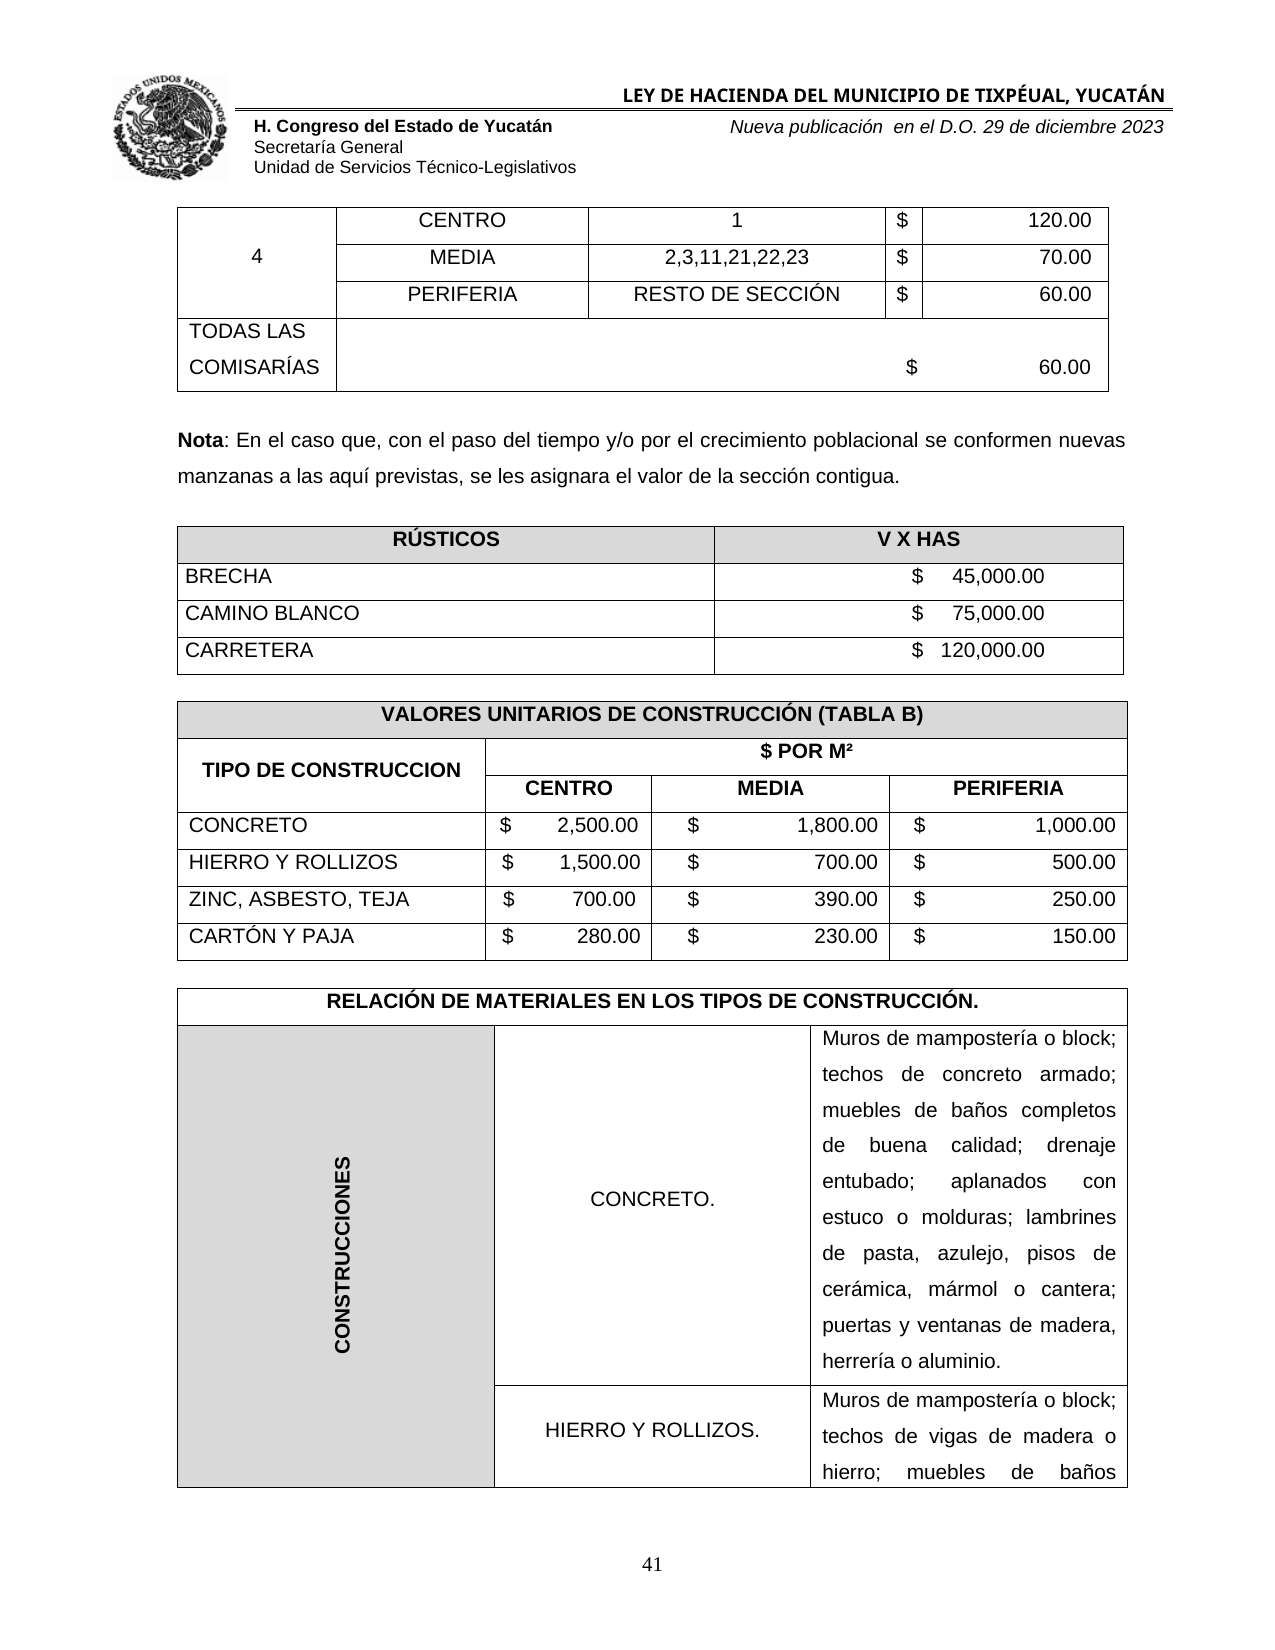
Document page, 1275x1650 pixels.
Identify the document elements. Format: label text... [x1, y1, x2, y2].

table_cell $ 700.00 [486, 887, 651, 923]
table_cell 1 [589, 208, 885, 244]
table_cell CARRETERA [178, 638, 714, 674]
table_cell TODAS LAS COMISARÍAS [178, 319, 336, 391]
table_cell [811, 1386, 1127, 1487]
table_cell CENTRO [486, 776, 651, 812]
table_cell $ 280.00 [486, 924, 651, 960]
table_cell BRECHA [178, 564, 714, 600]
table_header V X HAS [715, 527, 1123, 563]
table_cell CONCRETO [178, 813, 485, 849]
table_cell $ 75,000.00 [715, 601, 1123, 637]
table_header RÚSTICOS [178, 527, 714, 563]
table_cell Muros de mampostería o block; techos de concreto armado; muebles de baños completos de buena calidad; drenaje entubado; aplanados con estuco o molduras; lambrines de pasta, azulejo, pisos de cerámica, mármol o cantera; puertas y ventanas de madera, herrería o aluminio. [811, 1026, 1127, 1385]
table_cell PERIFERIA [890, 776, 1127, 812]
table_cell CAMINO BLANCO [178, 601, 714, 637]
table_cell PERIFERIA [337, 282, 588, 318]
table_cell 70.00 [923, 245, 1108, 281]
table_cell $ [886, 282, 922, 318]
table_header VALORES UNITARIOS DE CONSTRUCCIÓN (TABLA B) [178, 702, 1127, 738]
table_cell $ 1,500.00 [486, 850, 651, 886]
table_cell CARTÓN Y PAJA [178, 924, 485, 960]
table_cell 2,3,11,21,22,23 [589, 245, 885, 281]
table_cell $ POR M² [486, 739, 1127, 775]
table_cell $ 230.00 [652, 924, 889, 960]
table_cell ZINC, ASBESTO, TEJA [178, 887, 485, 923]
text Nota: En el caso que, con el paso del tiempo y/o por el crecimiento poblacional se conformen nuevas manzanas a las aquí previstas, se les asignara el valor de la sección contigua. [177, 428, 1127, 488]
table_cell HIERRO Y ROLLIZOS [178, 850, 485, 886]
table_cell $ 150.00 [890, 924, 1127, 960]
table_cell $ 1,000.00 [890, 813, 1127, 849]
table_cell $ [886, 208, 922, 244]
table_cell $ 120,000.00 [715, 638, 1123, 674]
table_cell $ 1,800.00 [652, 813, 889, 849]
table_cell $ 2,500.00 [486, 813, 651, 849]
table_cell 120.00 [923, 208, 1108, 244]
table_cell CONSTRUCCIONES [178, 1026, 494, 1487]
table_cell $ 500.00 [890, 850, 1127, 886]
table_cell MEDIA [652, 776, 889, 812]
table_cell $ 390.00 [652, 887, 889, 923]
table_cell CENTRO [337, 208, 588, 244]
table_cell $ 250.00 [890, 887, 1127, 923]
table_header RELACIÓN DE MATERIALES EN LOS TIPOS DE CONSTRUCCIÓN. [178, 989, 1127, 1024]
table_cell HIERRO Y ROLLIZOS. [495, 1386, 810, 1487]
table_cell RESTO DE SECCIÓN [589, 282, 885, 318]
table_cell MEDIA [337, 245, 588, 281]
table_cell $ 700.00 [652, 850, 889, 886]
table_cell CONCRETO. [495, 1026, 810, 1385]
table_cell $ 45,000.00 [715, 564, 1123, 600]
table_cell 60.00 [923, 282, 1108, 318]
table_cell TIPO DE CONSTRUCCION [178, 739, 485, 812]
table_cell $ [886, 245, 922, 281]
table_cell $ 60.00 [337, 319, 1108, 391]
table_cell 4 [178, 208, 336, 318]
